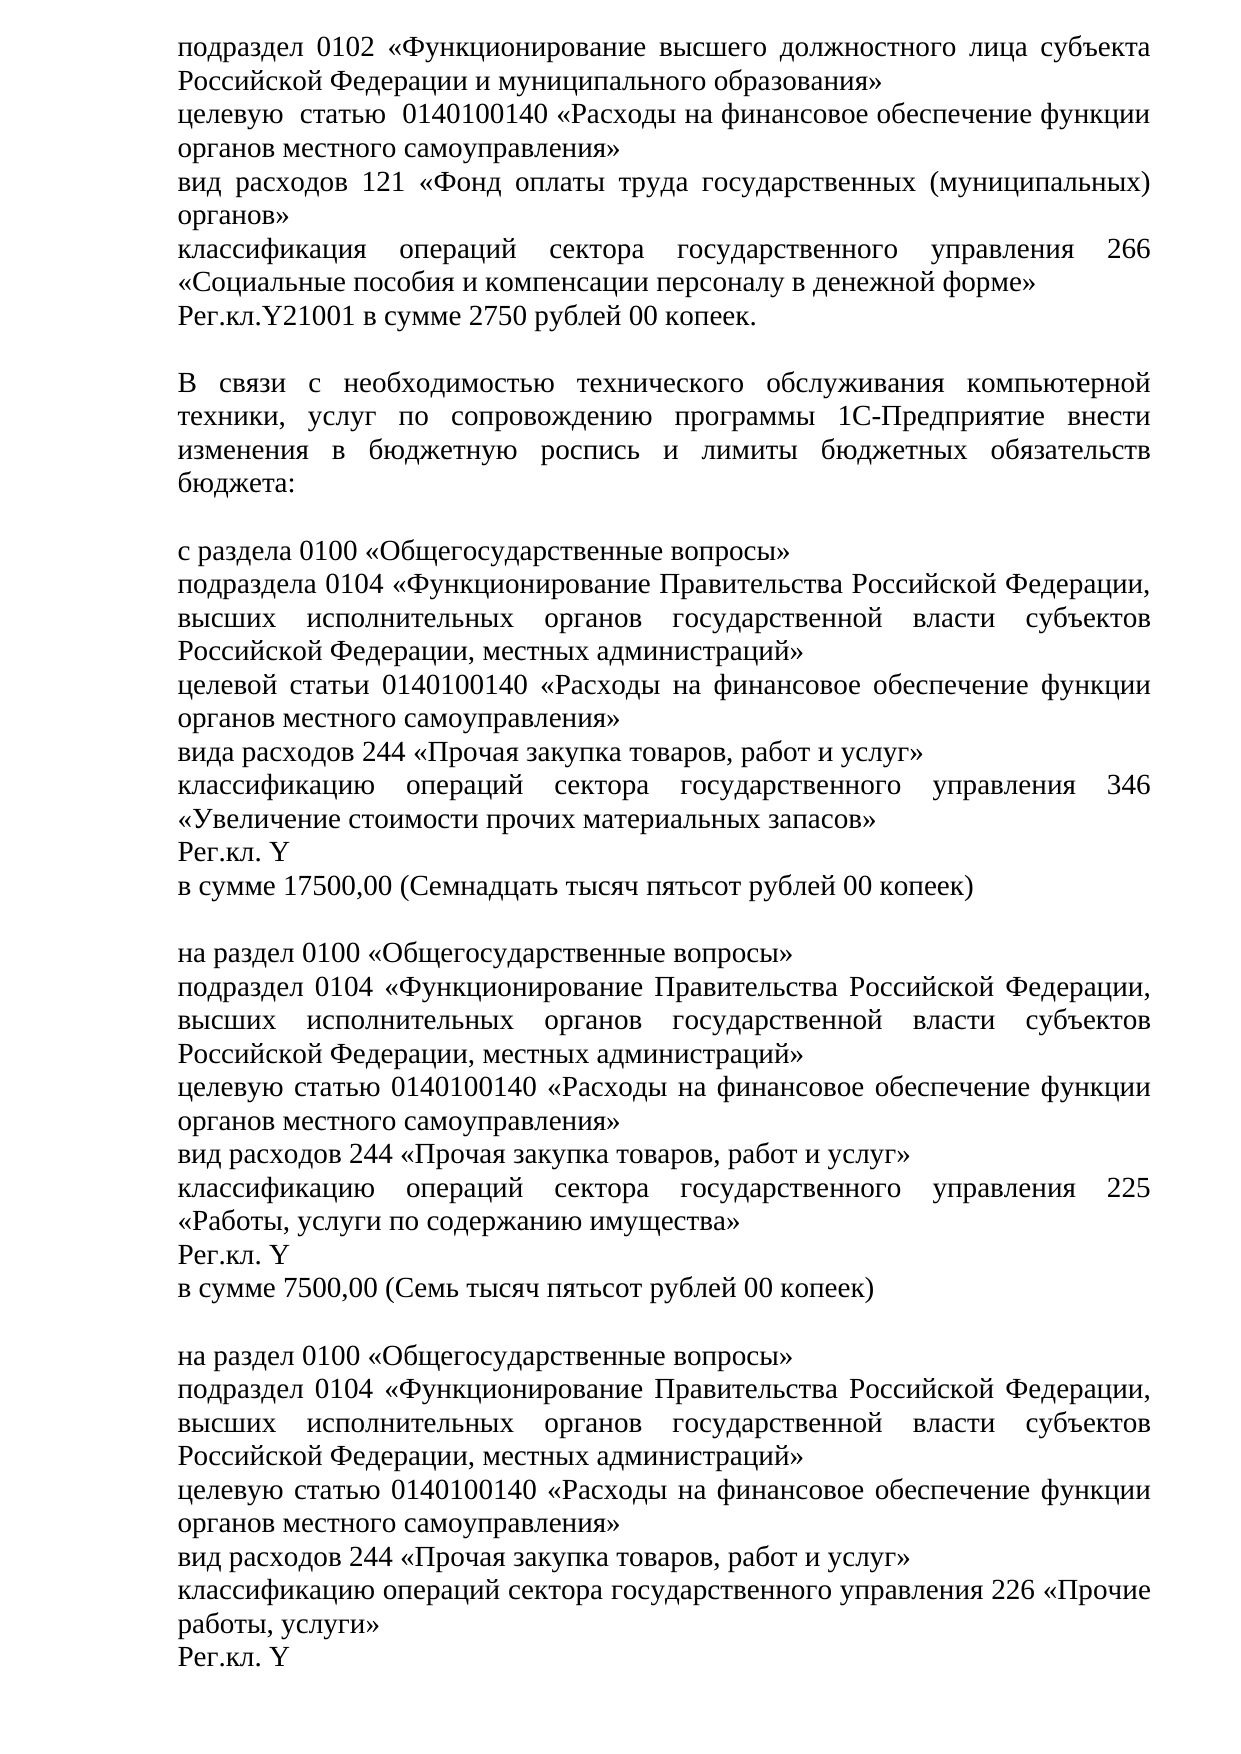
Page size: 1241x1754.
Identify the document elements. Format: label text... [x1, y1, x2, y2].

text вид расходов 244 «Прочая закупка товаров, работ и услуг» [177, 1539, 1152, 1572]
text Рег.кл.Y21001 в сумме 2750 рублей 00 копеек. [177, 298, 1152, 331]
text вид расходов 244 «Прочая закупка товаров, работ и услуг» [177, 1136, 1152, 1170]
text Рег.кл. Y [177, 1237, 1152, 1271]
text подраздел 0104 «Функционирование Правительства Российской Федерации, высших исполнительных органов государственной власти субъектов Российской Федерации, местных администраций» [177, 969, 1152, 1069]
text вид расходов 121 «Фонд оплаты труда государственных (муниципальных) органов» [177, 164, 1152, 231]
text подраздел 0102 «Функционирование высшего должностного лица субъекта Российской Федерации и муниципального образования» [177, 29, 1152, 97]
text В связи с необходимостью технического обслуживания компьютерной техники, услуг по сопровождению программы 1С-Предприятие внести изменения в бюджетную роспись и лимиты бюджетных обязательств бюджета: [177, 365, 1152, 499]
text классификацию операций сектора государственного управления 226 «Прочие работы, услуги» [177, 1572, 1152, 1639]
text в сумме 7500,00 (Семь тысяч пятьсот рублей 00 копеек) [177, 1271, 1152, 1304]
text целевую статью 0140100140 «Расходы на финансовое обеспечение функции органов местного самоуправления» [177, 1069, 1152, 1136]
text классификацию операций сектора государственного управления 225 «Работы, услуги по содержанию имущества» [177, 1170, 1152, 1237]
text подраздел 0104 «Функционирование Правительства Российской Федерации, высших исполнительных органов государственной власти субъектов Российской Федерации, местных администраций» [177, 1371, 1152, 1472]
text на раздел 0100 «Общегосударственные вопросы» [177, 935, 1152, 969]
text целевую статью 0140100140 «Расходы на финансовое обеспечение функции органов местного самоуправления» [177, 1472, 1152, 1539]
text классификация операций сектора государственного управления 266 «Социальные пособия и компенсации персоналу в денежной форме» [177, 231, 1152, 298]
text целевую статью 0140100140 «Расходы на финансовое обеспечение функции органов местного самоуправления» [177, 97, 1152, 164]
text Рег.кл. Y [177, 834, 1152, 868]
text вида расходов 244 «Прочая закупка товаров, работ и услуг» [177, 734, 1152, 767]
text в сумме 17500,00 (Семнадцать тысяч пятьсот рублей 00 копеек) [177, 868, 1152, 902]
text подраздела 0104 «Функционирование Правительства Российской Федерации, высших исполнительных органов государственной власти субъектов Российской Федерации, местных администраций» [177, 566, 1152, 667]
text целевой статьи 0140100140 «Расходы на финансовое обеспечение функции органов местного самоуправления» [177, 667, 1152, 734]
text с раздела 0100 «Общегосударственные вопросы» [177, 533, 1152, 566]
text классификацию операций сектора государственного управления 346 «Увеличение стоимости прочих материальных запасов» [177, 767, 1152, 834]
text на раздел 0100 «Общегосударственные вопросы» [177, 1338, 1152, 1371]
text Рег.кл. Y [177, 1639, 1152, 1673]
